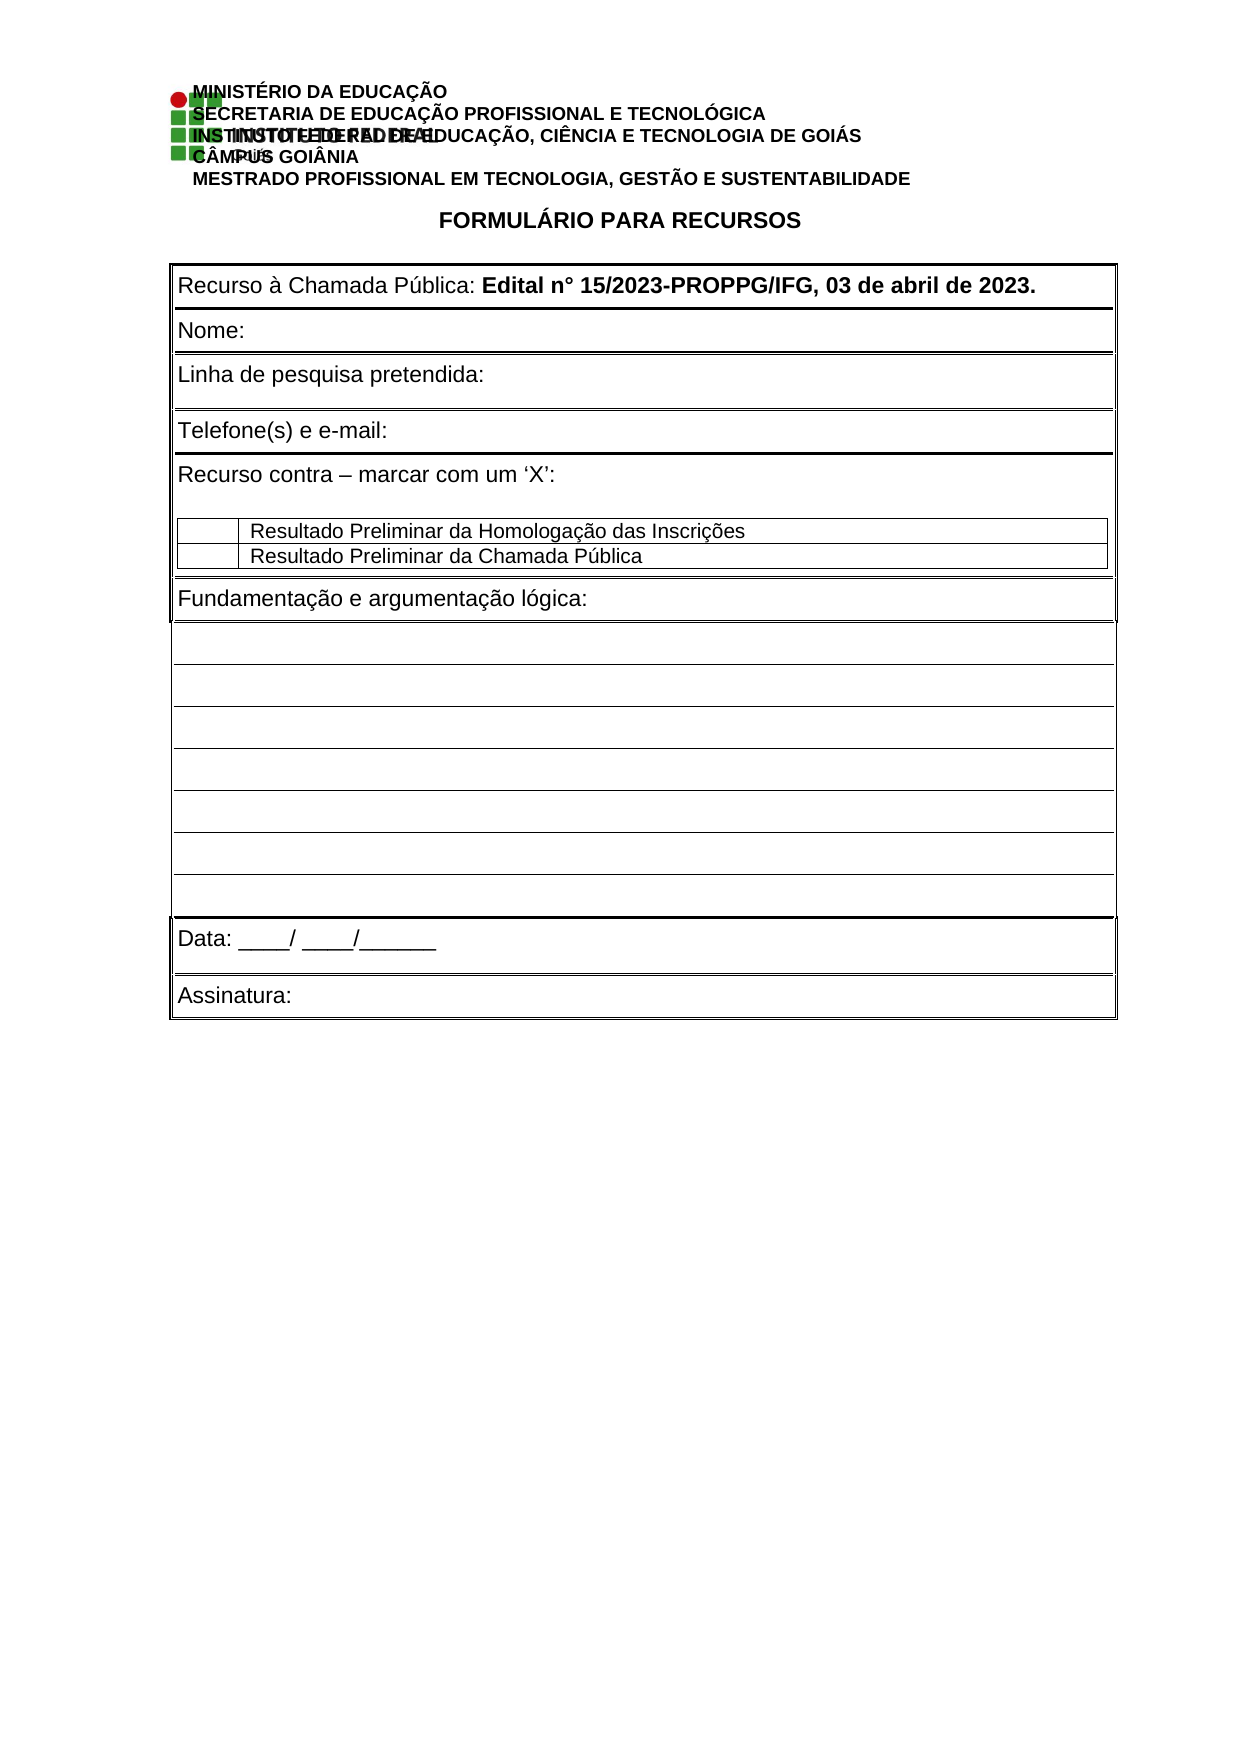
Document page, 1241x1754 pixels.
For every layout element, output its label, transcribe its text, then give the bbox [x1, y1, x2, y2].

table_cell [172, 874, 1116, 916]
table_cell Recurso contra – marcar com um ‘X’: [173, 452, 1115, 576]
picture [150, 75, 458, 177]
table_cell [172, 832, 1116, 874]
table_header Recurso à Chamada Pública: Edital n° 15/2023-PROPPG/IFG, 03 de abril de 2023. [173, 266, 1115, 307]
table_cell Telefone(s) e e-mail: [173, 408, 1115, 452]
table_cell [172, 748, 1116, 790]
text FORMULÁRIO PARA RECURSOS [177, 207, 1063, 233]
picture [447, 109, 455, 118]
table_cell Data: ____/ ____/______ [172, 916, 1116, 972]
table_cell Assinatura: [173, 973, 1115, 1017]
table_cell Nome: [173, 307, 1115, 351]
table_cell [172, 664, 1116, 706]
table_cell Fundamentação e argumentação lógica: [171, 576, 1116, 620]
table_cell [172, 620, 1116, 664]
table_cell [172, 790, 1116, 832]
table_cell Linha de pesquisa pretendida: [173, 351, 1115, 408]
table_cell [172, 706, 1116, 748]
